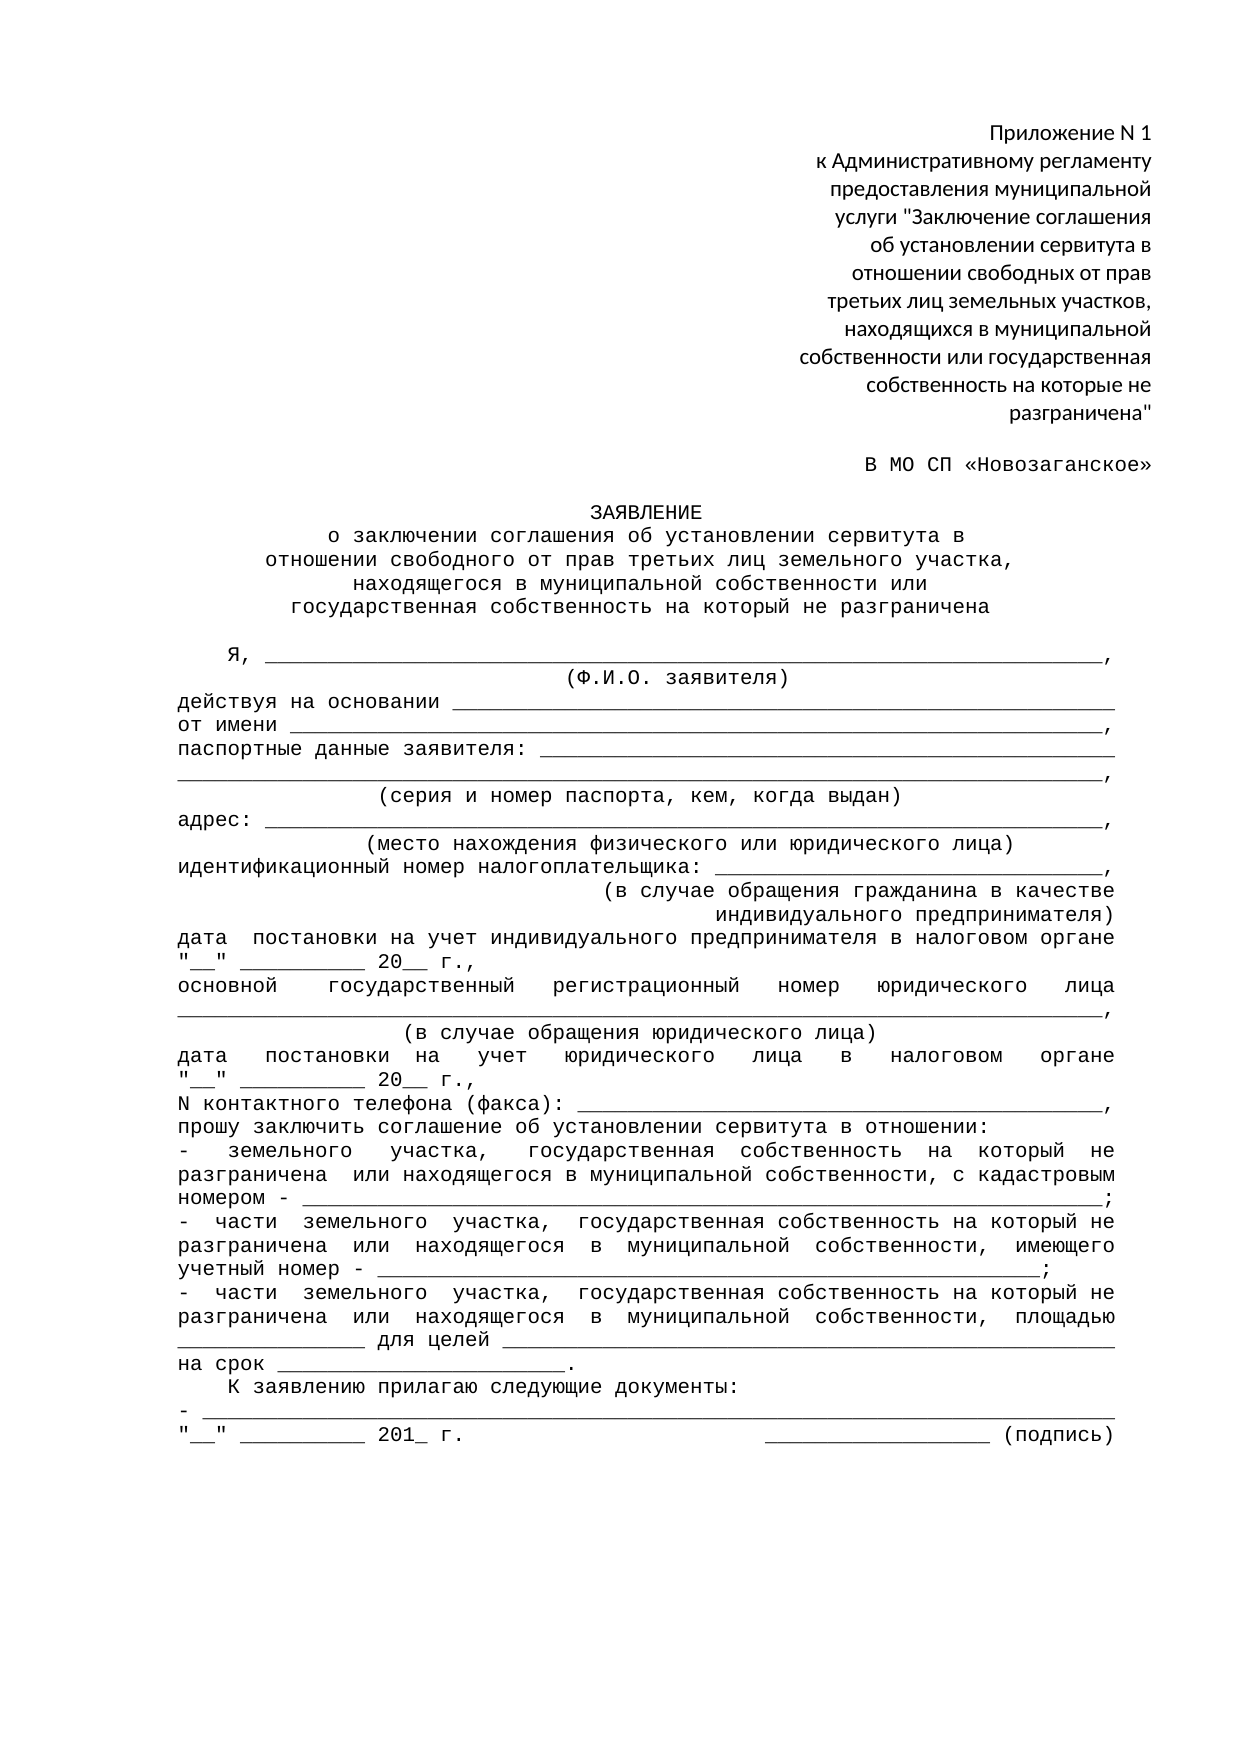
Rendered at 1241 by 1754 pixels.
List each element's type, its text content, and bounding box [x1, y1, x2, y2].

text (в случае обращения гражданина в качестве [177, 880, 1152, 904]
text разграничена или находящегося в муниципальной собственности, с кадастровым [177, 1164, 1152, 1187]
text - _________________________________________________________________________ [177, 1400, 1152, 1424]
text дата постановки на учет юридического лица в налоговом органе [177, 1046, 1152, 1069]
text _______________ для целей _________________________________________________ [177, 1329, 1152, 1353]
text собственность на которые не [177, 370, 1152, 398]
text номером - ________________________________________________________________; [177, 1187, 1152, 1211]
text о заключении соглашения об установлении сервитута в [177, 525, 1152, 549]
text отношении свободного от прав третьих лиц земельного участка, [177, 549, 1152, 573]
text (место нахождения физического или юридического лица) [177, 833, 1152, 856]
text находящегося в муниципальной собственности или [177, 573, 1152, 596]
text основной государственный регистрационный номер юридического лица [177, 974, 1152, 998]
text __________________________________________________________________________, [177, 762, 1152, 785]
text паспортные данные заявителя: ______________________________________________ [177, 738, 1152, 762]
text (в случае обращения юридического лица) [177, 1022, 1152, 1046]
text N контактного телефона (факса): __________________________________________, [177, 1093, 1152, 1116]
text "__" __________ 20__ г., [177, 951, 1152, 974]
text прошу заключить соглашение об установлении сервитута в отношении: [177, 1116, 1152, 1140]
text отношении свободных от прав [177, 258, 1152, 286]
text адрес: ___________________________________________________________________, [177, 809, 1152, 833]
text (Ф.И.О. заявителя) [177, 667, 1152, 691]
text разграничена" [177, 398, 1152, 426]
text "__" __________ 201_ г. __________________ (подпись) [177, 1424, 1152, 1447]
text действуя на основании _____________________________________________________ [177, 691, 1152, 714]
text учетный номер - _____________________________________________________; [177, 1258, 1152, 1282]
text услуги "Заключение соглашения [177, 202, 1152, 230]
text предоставления муниципальной [177, 174, 1152, 202]
text разграничена или находящегося в муниципальной собственности, площадью [177, 1306, 1152, 1329]
text К заявлению прилагаю следующие документы: [177, 1377, 1152, 1400]
text от имени _________________________________________________________________, [177, 714, 1152, 738]
text государственная собственность на который не разграничена [177, 596, 1152, 620]
text индивидуального предпринимателя) [177, 904, 1152, 927]
text идентификационный номер налогоплательщика: _______________________________, [177, 856, 1152, 880]
text об установлении сервитута в [177, 230, 1152, 258]
text (серия и номер паспорта, кем, когда выдан) [177, 785, 1152, 809]
text - земельного участка, государственная собственность на который не [177, 1140, 1152, 1164]
text дата постановки на учет индивидуального предпринимателя в налоговом органе [177, 927, 1152, 951]
text "__" __________ 20__ г., [177, 1069, 1152, 1093]
text ЗАЯВЛЕНИЕ [177, 502, 1152, 525]
text - части земельного участка, государственная собственность на который не [177, 1282, 1152, 1306]
text находящихся в муниципальной [177, 314, 1152, 342]
text собственности или государственная [177, 342, 1152, 370]
text третьих лиц земельных участков, [177, 286, 1152, 314]
text разграничена или находящегося в муниципальной собственности, имеющего [177, 1235, 1152, 1258]
text на срок _______________________. [177, 1353, 1152, 1377]
text __________________________________________________________________________, [177, 998, 1152, 1022]
text к Административному регламенту [177, 146, 1152, 174]
text Я, ___________________________________________________________________, [177, 643, 1152, 667]
text - части земельного участка, государственная собственность на который не [177, 1211, 1152, 1235]
text Приложение N 1 [177, 118, 1152, 146]
text В МО СП «Новозаганское» [177, 454, 1152, 478]
